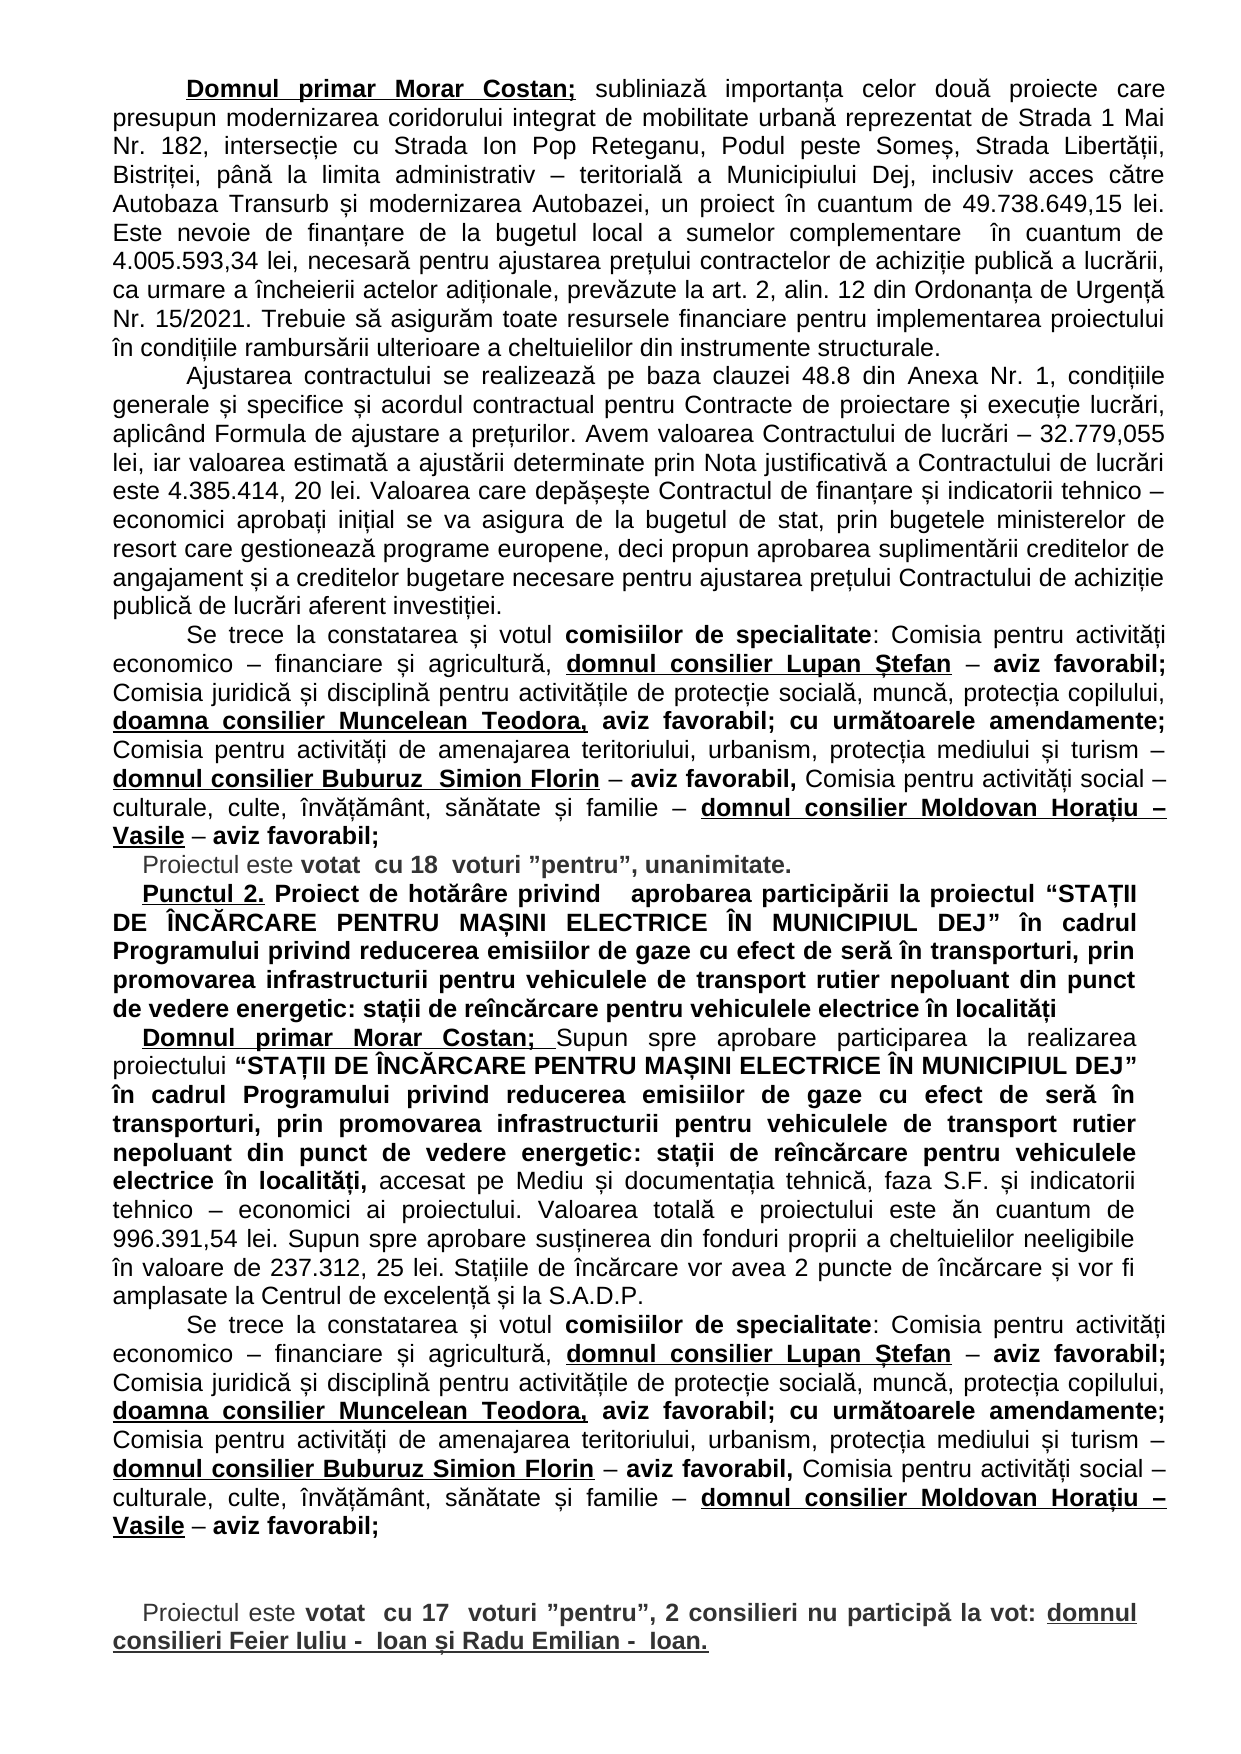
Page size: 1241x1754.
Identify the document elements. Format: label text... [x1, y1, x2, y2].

text Domnul primar Morar Costan; subliniază importanța celor două proiecte care presupun modernizarea coridorului integrat de mobilitate urbană reprezentat de Strada 1 Mai Nr. 182, intersecție cu Strada Ion Pop Reteganu, Podul peste Someș, Strada Libertății, Bistriței, până la limita administrativ – teritorială a Municipiului Dej, inclusiv acces către Autobaza Transurb și modernizarea Autobazei, un proiect în cuantum de 49.738.649,15 lei. Este nevoie de finanțare de la bugetul local a sumelor complementare în cuantum de 4.005.593,34 lei, necesară pentru ajustarea prețului contractelor de achiziție publică a lucrării, ca urmare a încheierii actelor adiționale, prevăzute la art. 2, alin. 12 din Ordonanța de Urgență Nr. 15/2021. Trebuie să asigurăm toate resursele financiare pentru implementarea proiectului în condițiile rambursării ulterioare a cheltuielilor din instrumente structurale. [112, 74, 1167, 361]
text Ajustarea contractului se realizează pe baza clauzei 48.8 din Anexa Nr. 1, condițiile generale și specifice și acordul contractual pentru Contracte de proiectare și execuție lucrări, aplicând Formula de ajustare a prețurilor. Avem valoarea Contractului de lucrări – 32.779,055 lei, iar valoarea estimată a ajustării determinate prin Nota justificativă a Contractului de lucrări este 4.385.414, 20 lei. Valoarea care depășește Contractul de finanțare și indicatorii tehnico – economici aprobați inițial se va asigura de la bugetul de stat, prin bugetele ministerelor de resort care gestionează programe europene, deci propun aprobarea suplimentării creditelor de angajament și a creditelor bugetare necesare pentru ajustarea prețului Contractului de achiziție publică de lucrări aferent investiției. [112, 361, 1167, 620]
text Punctul 2. Proiect de hotărâre privind aprobarea participării la proiectul “STAȚII DE ÎNCĂRCARE PENTRU MAȘINI ELECTRICE ÎN MUNICIPIUL DEJ” în cadrul Programului privind reducerea emisiilor de gaze cu efect de seră în transporturi, prin promovarea infrastructurii pentru vehiculele de transport rutier nepoluant din punct de vedere energetic: stații de reîncărcare pentru vehiculele electrice în localități [112, 879, 1137, 1023]
text Domnul primar Morar Costan; Supun spre aprobare participarea la realizarea proiectului “STAȚII DE ÎNCĂRCARE PENTRU MAȘINI ELECTRICE ÎN MUNICIPIUL DEJ” în cadrul Programului privind reducerea emisiilor de gaze cu efect de seră în transporturi, prin promovarea infrastructurii pentru vehiculele de transport rutier nepoluant din punct de vedere energetic: stații de reîncărcare pentru vehiculele electrice în localități, accesat pe Mediu și documentația tehnică, faza S.F. și indicatorii tehnico – economici ai proiectului. Valoarea totală e proiectului este ăn cuantum de 996.391,54 lei. Supun spre aprobare susținerea din fonduri proprii a cheltuielilor neeligibile în valoare de 237.312, 25 lei. Stațiile de încărcare vor avea 2 puncte de încărcare și vor fi amplasate la Centrul de excelență și la S.A.D.P. [112, 1023, 1137, 1310]
text Proiectul este votat cu 18 voturi ”pentru”, unanimitate. [112, 850, 1137, 879]
text Proiectul este votat cu 17 voturi ”pentru”, 2 consilieri nu participă la vot: domnul consilieri Feier Iuliu - Ioan și Radu Emilian - Ioan. [112, 1598, 1137, 1655]
text Se trece la constatarea și votul comisiilor de specialitate: Comisia pentru activități economico – financiare și agricultură, domnul consilier Lupan Ștefan – aviz favorabil; Comisia juridică și disciplină pentru activitățile de protecție socială, muncă, protecția copilului, doamna consilier Muncelean Teodora, aviz favorabil; cu următoarele amendamente; Comisia pentru activități de amenajarea teritoriului, urbanism, protecția mediului și turism – domnul consilier Buburuz Simion Florin – aviz favorabil, Comisia pentru activități social – culturale, culte, învățământ, sănătate și familie – domnul consilier Moldovan Horațiu – Vasile – aviz favorabil; [112, 620, 1167, 850]
text Se trece la constatarea și votul comisiilor de specialitate: Comisia pentru activități economico – financiare și agricultură, domnul consilier Lupan Ștefan – aviz favorabil; Comisia juridică și disciplină pentru activitățile de protecție socială, muncă, protecția copilului, doamna consilier Muncelean Teodora, aviz favorabil; cu următoarele amendamente; Comisia pentru activități de amenajarea teritoriului, urbanism, protecția mediului și turism – domnul consilier Buburuz Simion Florin – aviz favorabil, Comisia pentru activități social – culturale, culte, învățământ, sănătate și familie – domnul consilier Moldovan Horațiu – Vasile – aviz favorabil; [112, 1310, 1167, 1540]
